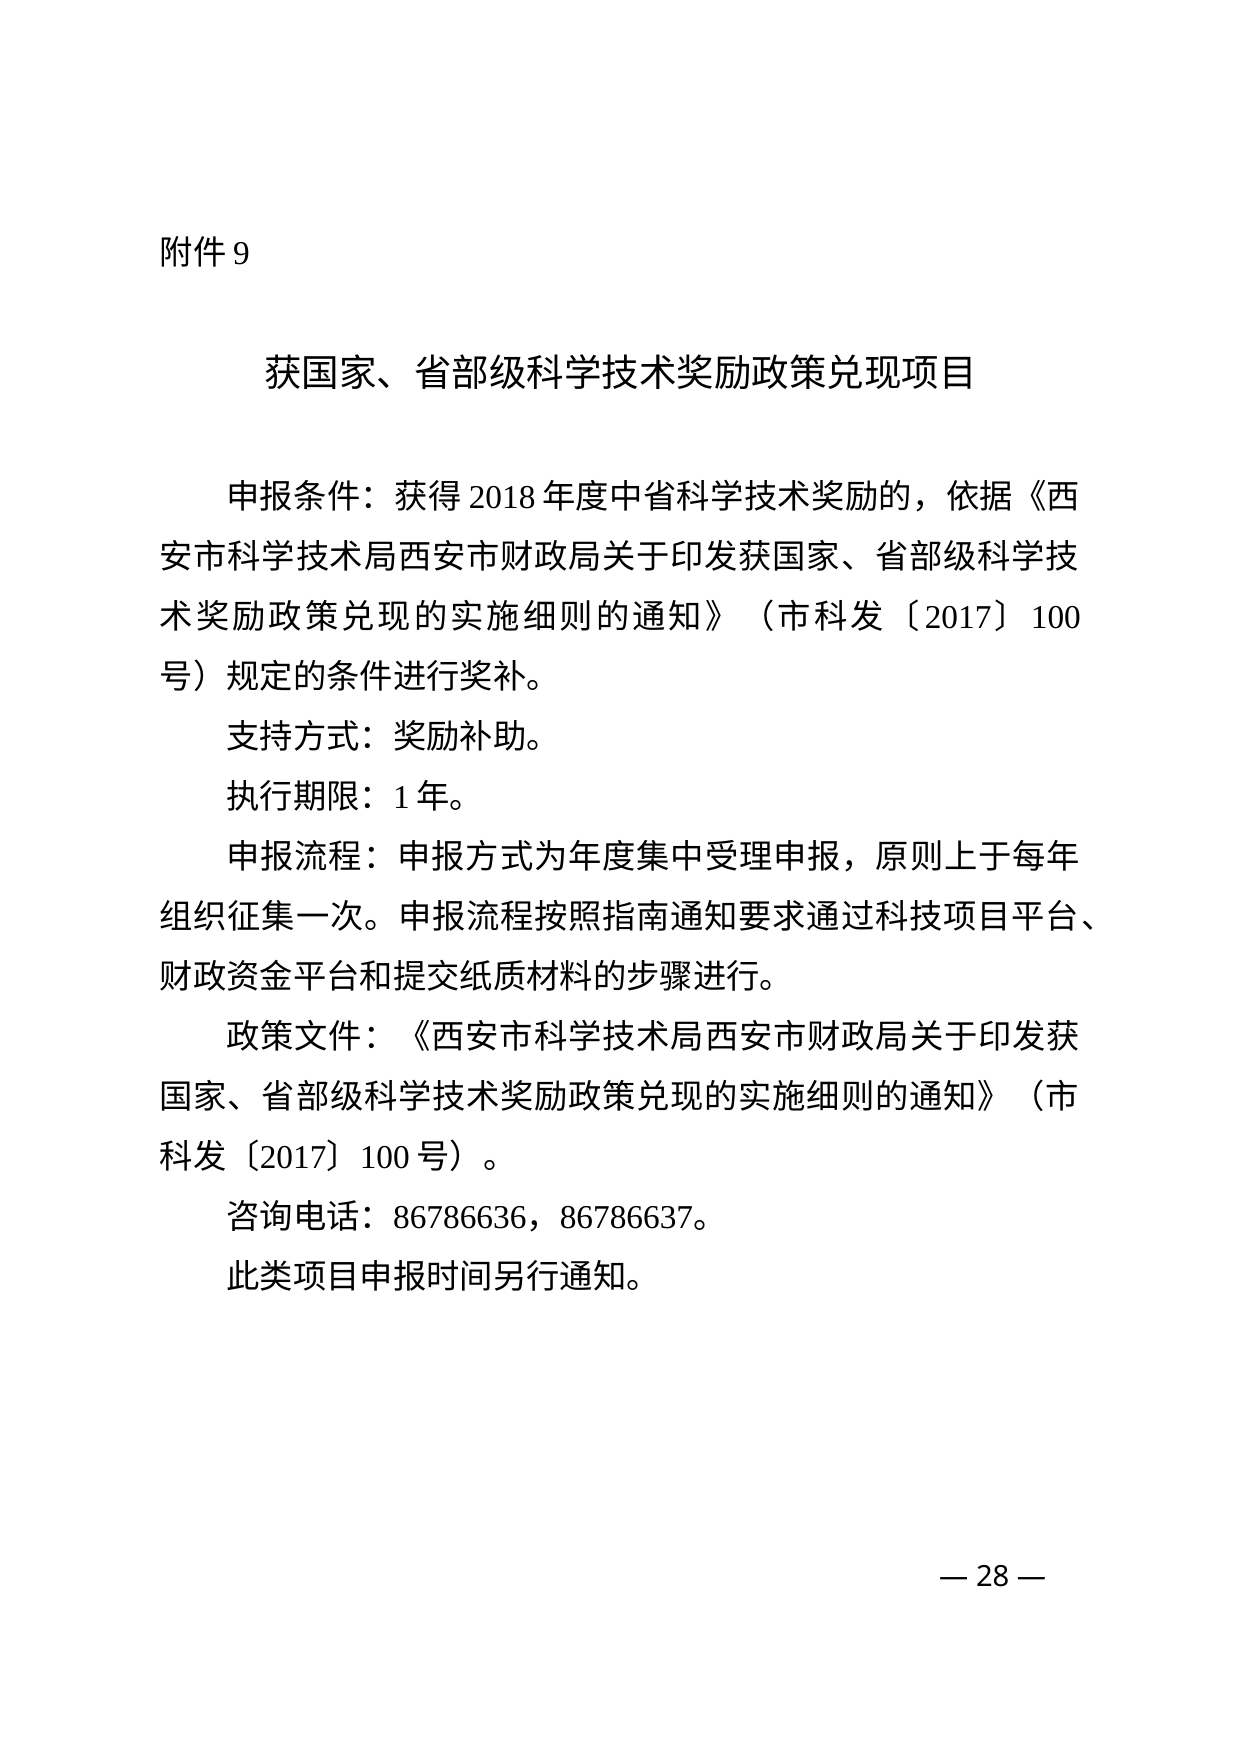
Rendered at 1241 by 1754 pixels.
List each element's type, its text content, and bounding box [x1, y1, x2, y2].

text 咨询电话：86786636，86786637。 [159, 1180, 1081, 1240]
text 此类项目申报时间另行通知。 [159, 1240, 1081, 1300]
text 附件9 [159, 219, 1081, 280]
text 申报流程：申报方式为年度集中受理申报，原则上于每年组织征集一次。申报流程按照指南通知要求通过科技项目平台、财政资金平台和提交纸质材料的步骤进行。 [159, 820, 1081, 1000]
text 支持方式：奖励补助。 [159, 700, 1081, 760]
text 政策文件：《西安市科学技术局西安市财政局关于印发获国家、省部级科学技术奖励政策兑现的实施细则的通知》（市科发〔2017〕100号）。 [159, 1000, 1081, 1180]
text 获国家、省部级科学技术奖励政策兑现项目 [159, 340, 1081, 400]
text 执行期限：1年。 [159, 760, 1081, 820]
text 申报条件：获得2018年度中省科学技术奖励的，依据《西安市科学技术局西安市财政局关于印发获国家、省部级科学技术奖励政策兑现的实施细则的通知》（市科发〔2017〕100号）规定的条件进行奖补。 [159, 460, 1081, 700]
